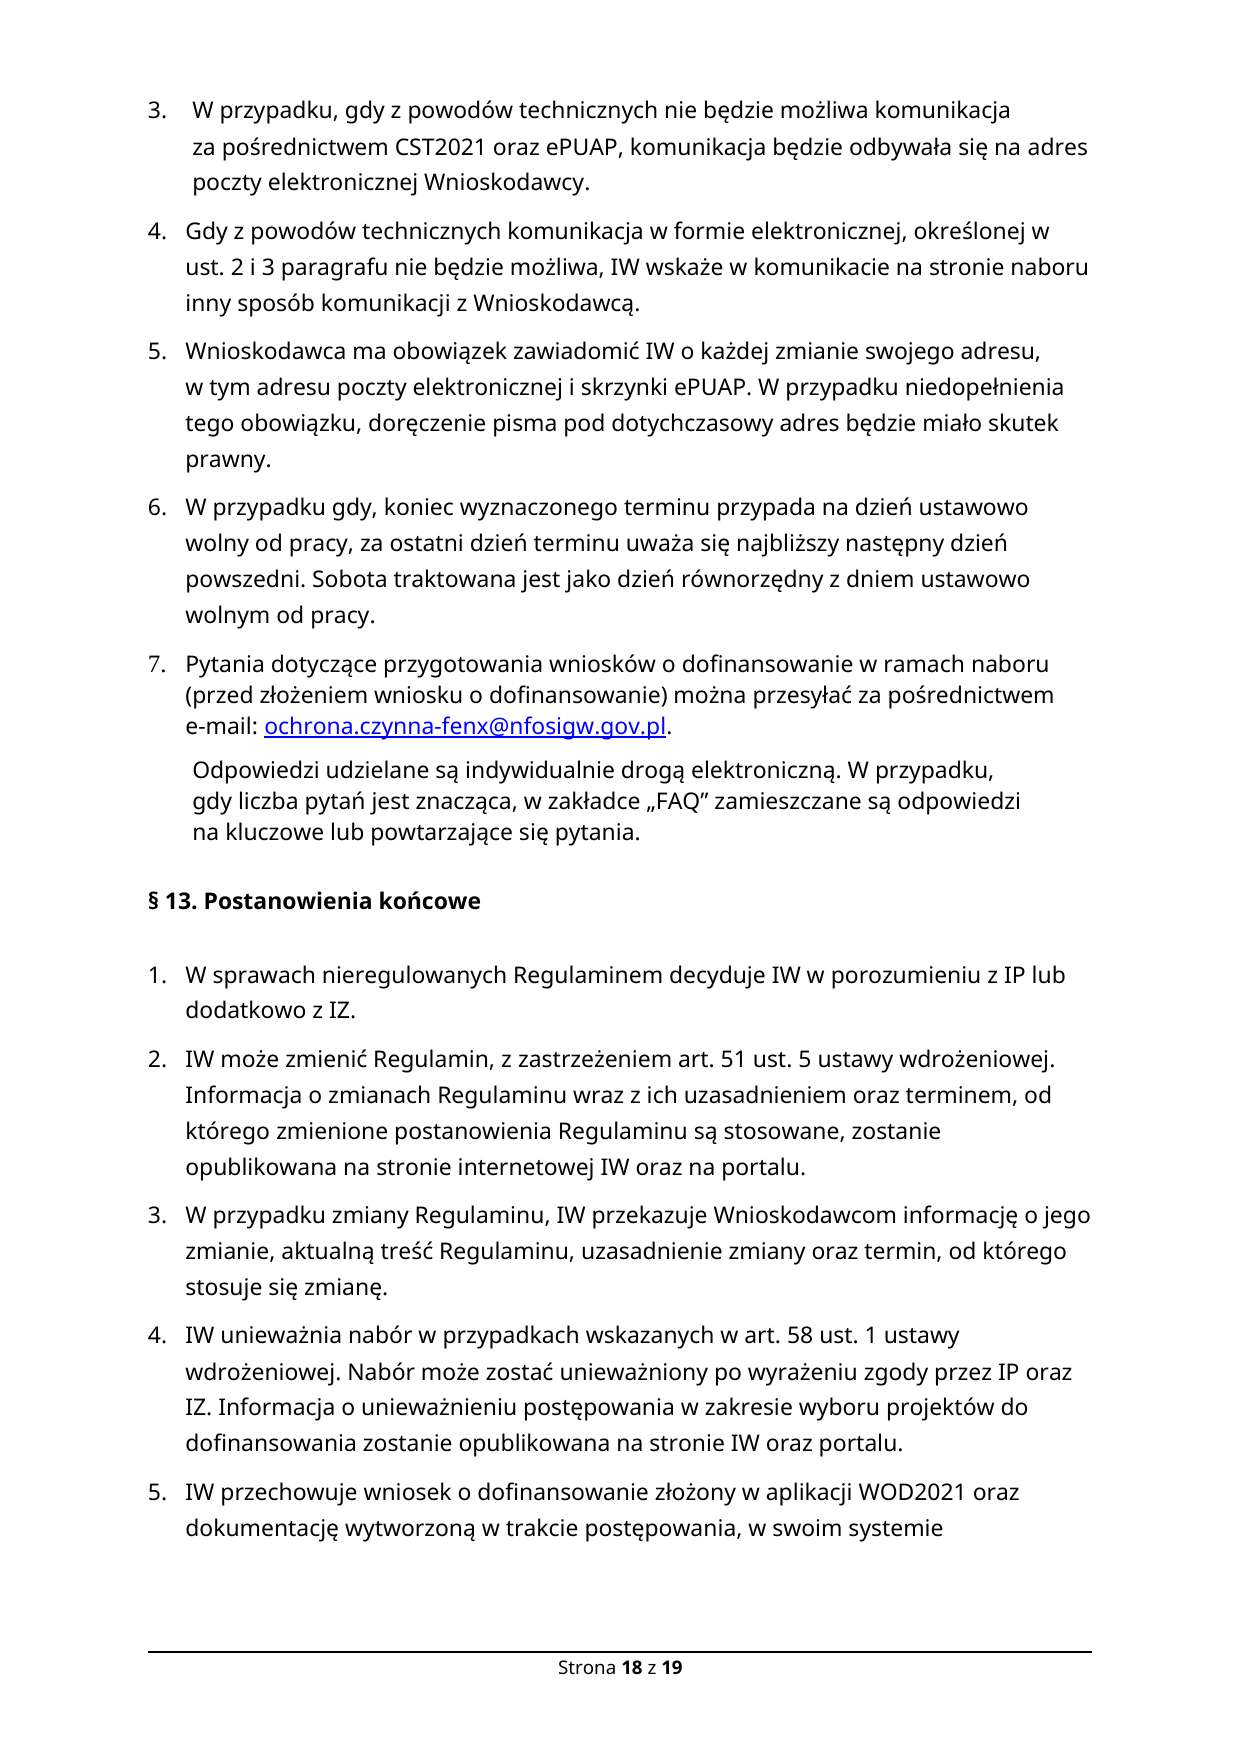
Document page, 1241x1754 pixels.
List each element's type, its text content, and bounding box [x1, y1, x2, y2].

list Wnioskodawca ma obowiązek zawiadomić IW o każdej zmianie swojego adresu, w tym adresu poczty elektronicznej i skrzynki ePUAP. W przypadku niedopełnienia tego obowiązku, doręczenie pisma pod dotychczasowy adres będzie miało skutek prawny. [148, 335, 1092, 474]
subtitle § 13. Postanowienia końcowe [148, 885, 1092, 916]
list Pytania dotyczące przygotowania wniosków o dofinansowanie w ramach naboru (przed złożeniem wniosku o dofinansowanie) można przesyłać za pośrednictwem e-mail: ochrona.czynna-fenx@nfosigw.gov.pl. [148, 648, 1092, 741]
list W przypadku gdy, koniec wyznaczonego terminu przypada na dzień ustawowo wolny od pracy, za ostatni dzień terminu uważa się najbliższy następny dzień powszedni. Sobota traktowana jest jako dzień równorzędny z dniem ustawowo wolnym od pracy. [148, 491, 1092, 630]
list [148, 1476, 1092, 1543]
list Gdy z powodów technicznych komunikacja w formie elektronicznej, określonej w ust. 2 i 3 paragrafu nie będzie możliwa, IW wskaże w komunikacie na stronie naboru inny sposób komunikacji z Wnioskodawcą. [148, 215, 1092, 318]
text Odpowiedzi udzielane są indywidualnie drogą elektroniczną. W przypadku, gdy liczba pytań jest znacząca, w zakładce „FAQ” zamieszczane są odpowiedzi na kluczowe lub powtarzające się pytania. [192, 754, 1092, 848]
list IW może zmienić Regulamin, z zastrzeżeniem art. 51 ust. 5 ustawy wdrożeniowej. Informacja o zmianach Regulaminu wraz z ich uzasadnieniem oraz terminem, od którego zmienione postanowienia Regulaminu są stosowane, zostanie opublikowana na stronie internetowej IW oraz na portalu. [148, 1043, 1092, 1182]
list W sprawach nieregulowanych Regulaminem decyduje IW w porozumieniu z IP lub dodatkowo z IZ. [148, 958, 1092, 1026]
list IW unieważnia nabór w przypadkach wskazanych w art. 58 ust. 1 ustawy wdrożeniowej. Nabór może zostać unieważniony po wyrażeniu zgody przez IP oraz IZ. Informacja o unieważnieniu postępowania w zakresie wyboru projektów do dofinansowania zostanie opublikowana na stronie IW oraz portalu. [148, 1319, 1092, 1458]
list W przypadku zmiany Regulaminu, IW przekazuje Wnioskodawcom informację o jego zmianie, aktualną treść Regulaminu, uzasadnienie zmiany oraz termin, od którego stosuje się zmianę. [148, 1199, 1092, 1302]
list W przypadku, gdy z powodów technicznych nie będzie możliwa komunikacja za pośrednictwem CST2021 oraz ePUAP, komunikacja będzie odbywała się na adres poczty elektronicznej Wnioskodawcy. [148, 94, 1092, 198]
